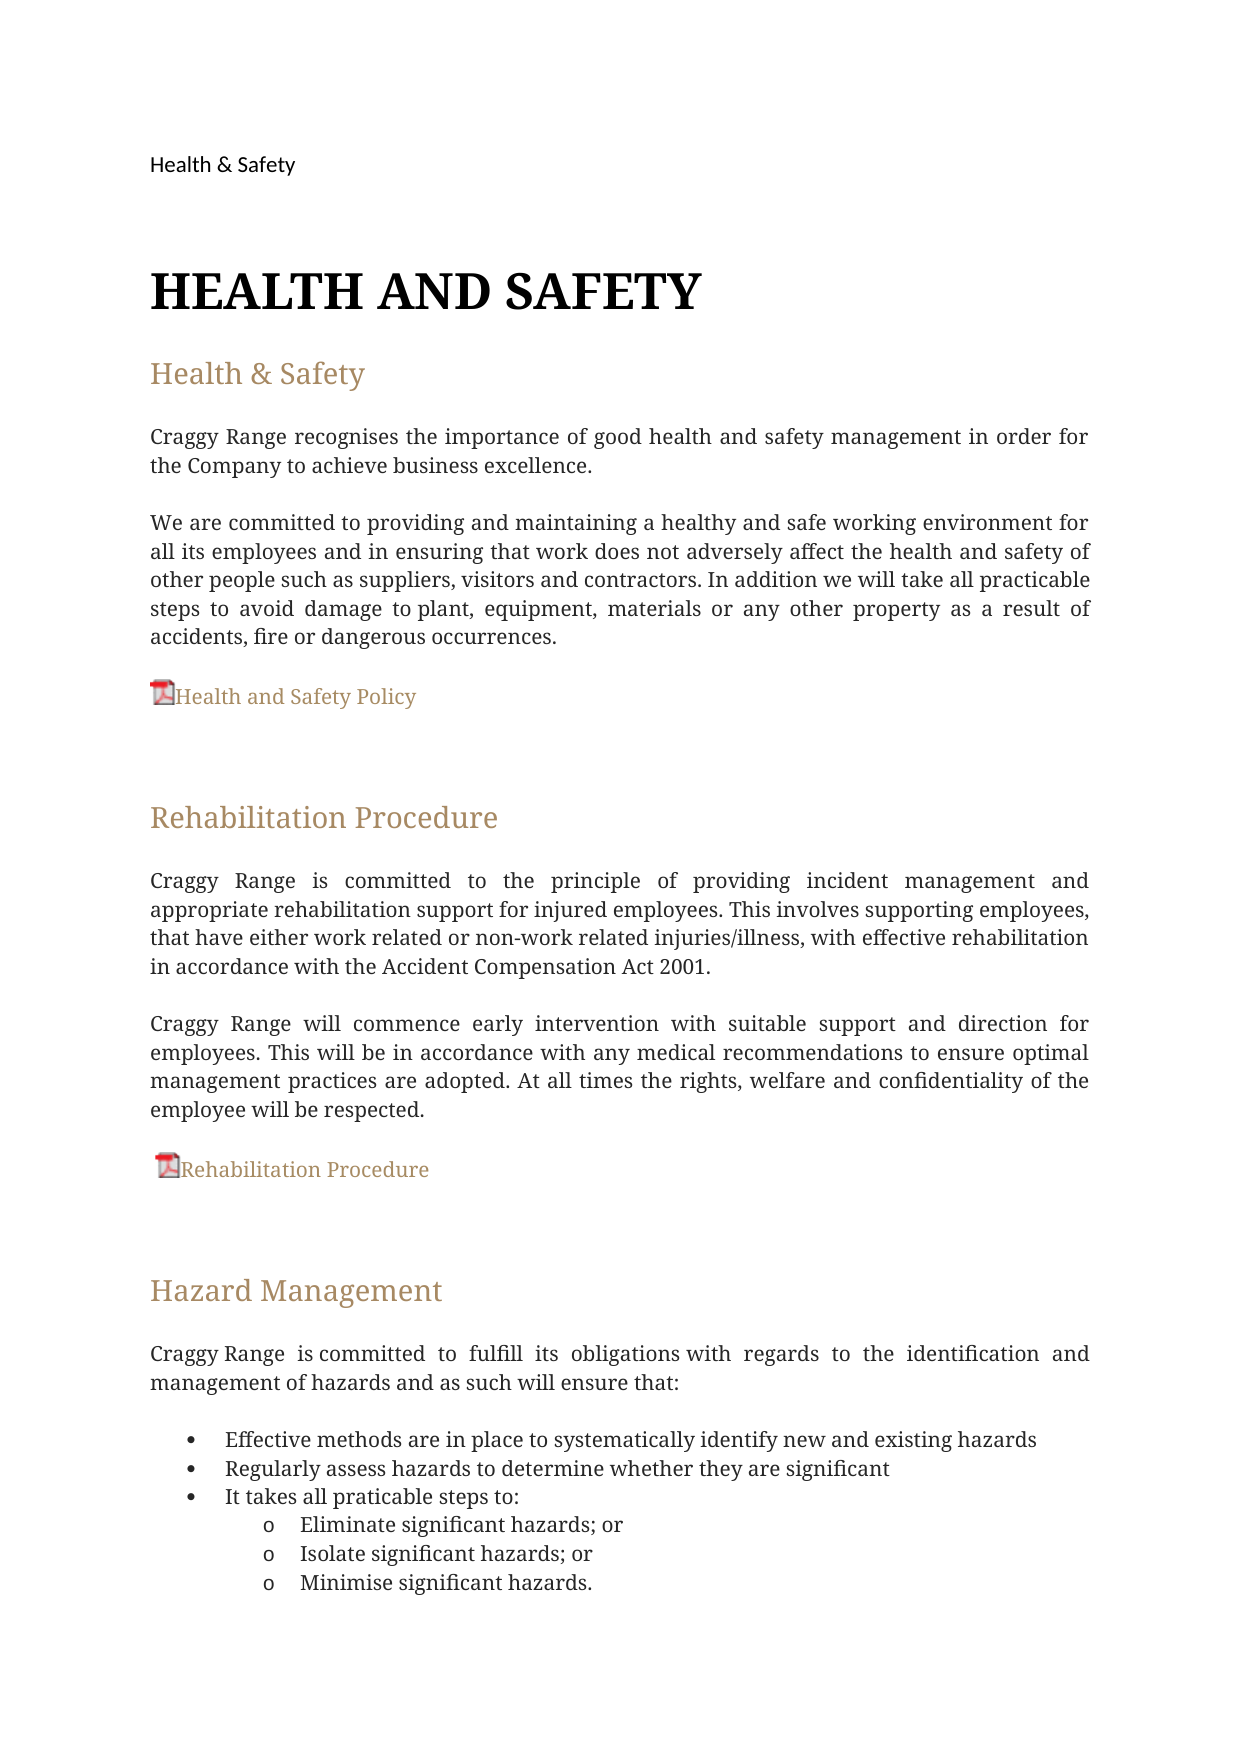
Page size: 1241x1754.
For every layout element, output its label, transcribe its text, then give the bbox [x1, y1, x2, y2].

text We are committed to providing and maintaining a healthy and safe working environment for all its employees and in ensuring that work does not adversely affect the health and safety of other people such as suppliers, visitors and contractors. In addition we will take all practicable steps to avoid damage to plant, equipment, materials or any other property as a result of accidents, fire or dangerous occurrences. [150, 508, 1090, 651]
text Craggy Range will commence early intervention with suitable support and direction for employees. This will be in accordance with any medical recommendations to ensure optimal management practices are adopted. At all times the rights, welfare and confidentiality of the employee will be respected. [150, 1009, 1090, 1123]
picture [155, 1152, 181, 1178]
text Craggy Range is committed to fulfill its obligations with regards to the identification and management of hazards and as such will ensure that: [150, 1339, 1090, 1396]
list Regularly assess hazards to determine whether they are significant [187, 1454, 1090, 1482]
list Minimise significant hazards. [262, 1568, 1090, 1596]
text HEALTH AND SAFETY [150, 256, 1090, 324]
text Rehabilitation Procedure [150, 798, 1090, 837]
text Hazard Management [150, 1270, 1090, 1310]
text Craggy Range recognises the importance of good health and safety management in order for the Company to achieve business excellence. [150, 422, 1090, 479]
list Isolate significant hazards; or [262, 1539, 1090, 1568]
text Health & Safety [150, 150, 1090, 178]
list It takes all praticable steps to: [187, 1482, 1090, 1511]
text Health & Safety [150, 353, 1090, 393]
text Health and Safety Policy [150, 680, 1090, 711]
text Rehabilitation Procedure [150, 1152, 1090, 1183]
picture [150, 679, 175, 705]
list Effective methods are in place to systematically identify new and existing hazards [187, 1425, 1090, 1454]
list Eliminate significant hazards; or [262, 1511, 1090, 1539]
text Craggy Range is committed to the principle of providing incident management and appropriate rehabilitation support for injured employees. This involves supporting employees, that have either work related or non-work related injuries/illness, with effective rehabilitation in accordance with the Accident Compensation Act 2001. [150, 867, 1090, 980]
